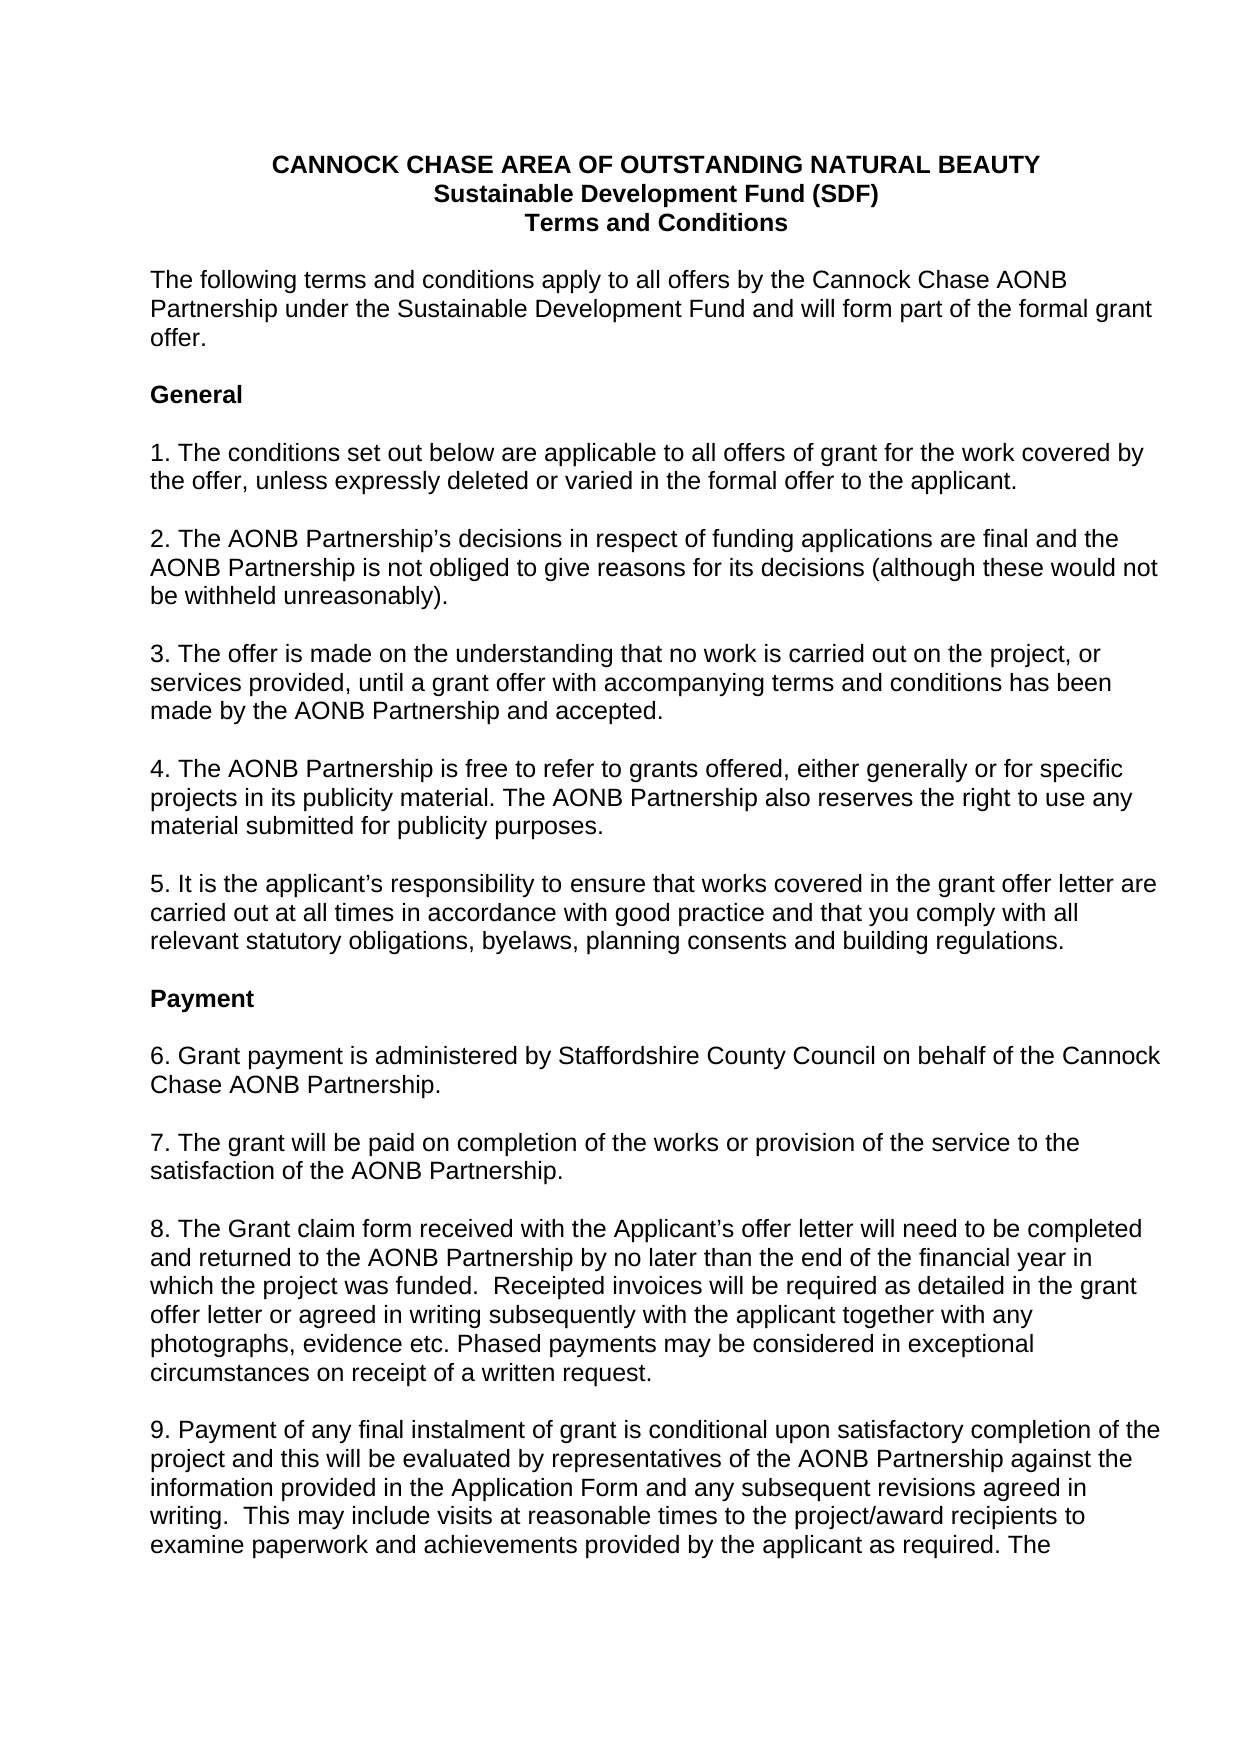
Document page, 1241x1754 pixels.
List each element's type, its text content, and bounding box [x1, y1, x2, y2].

text 8. The Grant claim form received with the Applicant’s offer letter will need to be completed and returned to the AONB Partnership by no later than the end of the financial year in which the project was funded. Receipted invoices will be required as detailed in the grant offer letter or agreed in writing subsequently with the applicant together with any photographs, evidence etc. Phased payments may be considered in exceptional circumstances on receipt of a written request. [150, 1214, 1162, 1386]
text 6. Grant payment is administered by Staffordshire County Council on behalf of the Cannock Chase AONB Partnership. [150, 1041, 1162, 1099]
text Payment [150, 984, 1162, 1012]
text CANNOCK CHASE AREA OF OUTSTANDING NATURAL BEAUTY [150, 150, 1162, 179]
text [150, 1415, 1162, 1559]
text 5. It is the applicant’s responsibility to ensure that works covered in the grant offer letter are carried out at all times in accordance with good practice and that you comply with all relevant statutory obligations, byelaws, planning consents and building regulations. [150, 869, 1162, 955]
text 4. The AONB Partnership is free to refer to grants offered, either generally or for specific projects in its publicity material. The AONB Partnership also reserves the right to use any material submitted for publicity purposes. [150, 754, 1162, 840]
text 1. The conditions set out below are applicable to all offers of grant for the work covered by the offer, unless expressly deleted or varied in the formal offer to the applicant. [150, 437, 1162, 495]
text 7. The grant will be paid on completion of the works or provision of the service to the satisfaction of the AONB Partnership. [150, 1127, 1162, 1185]
text General [150, 380, 1162, 409]
text 3. The offer is made on the understanding that no work is carried out on the project, or services provided, until a grant offer with accompanying terms and conditions has been made by the AONB Partnership and accepted. [150, 639, 1162, 725]
text The following terms and conditions apply to all offers by the Cannock Chase AONB Partnership under the Sustainable Development Fund and will form part of the formal grant offer. [150, 265, 1162, 351]
text Sustainable Development Fund (SDF) [150, 179, 1162, 207]
text 2. The AONB Partnership’s decisions in respect of funding applications are final and the AONB Partnership is not obliged to give reasons for its decisions (although these would not be withheld unreasonably). [150, 524, 1162, 610]
text Terms and Conditions [150, 207, 1162, 236]
